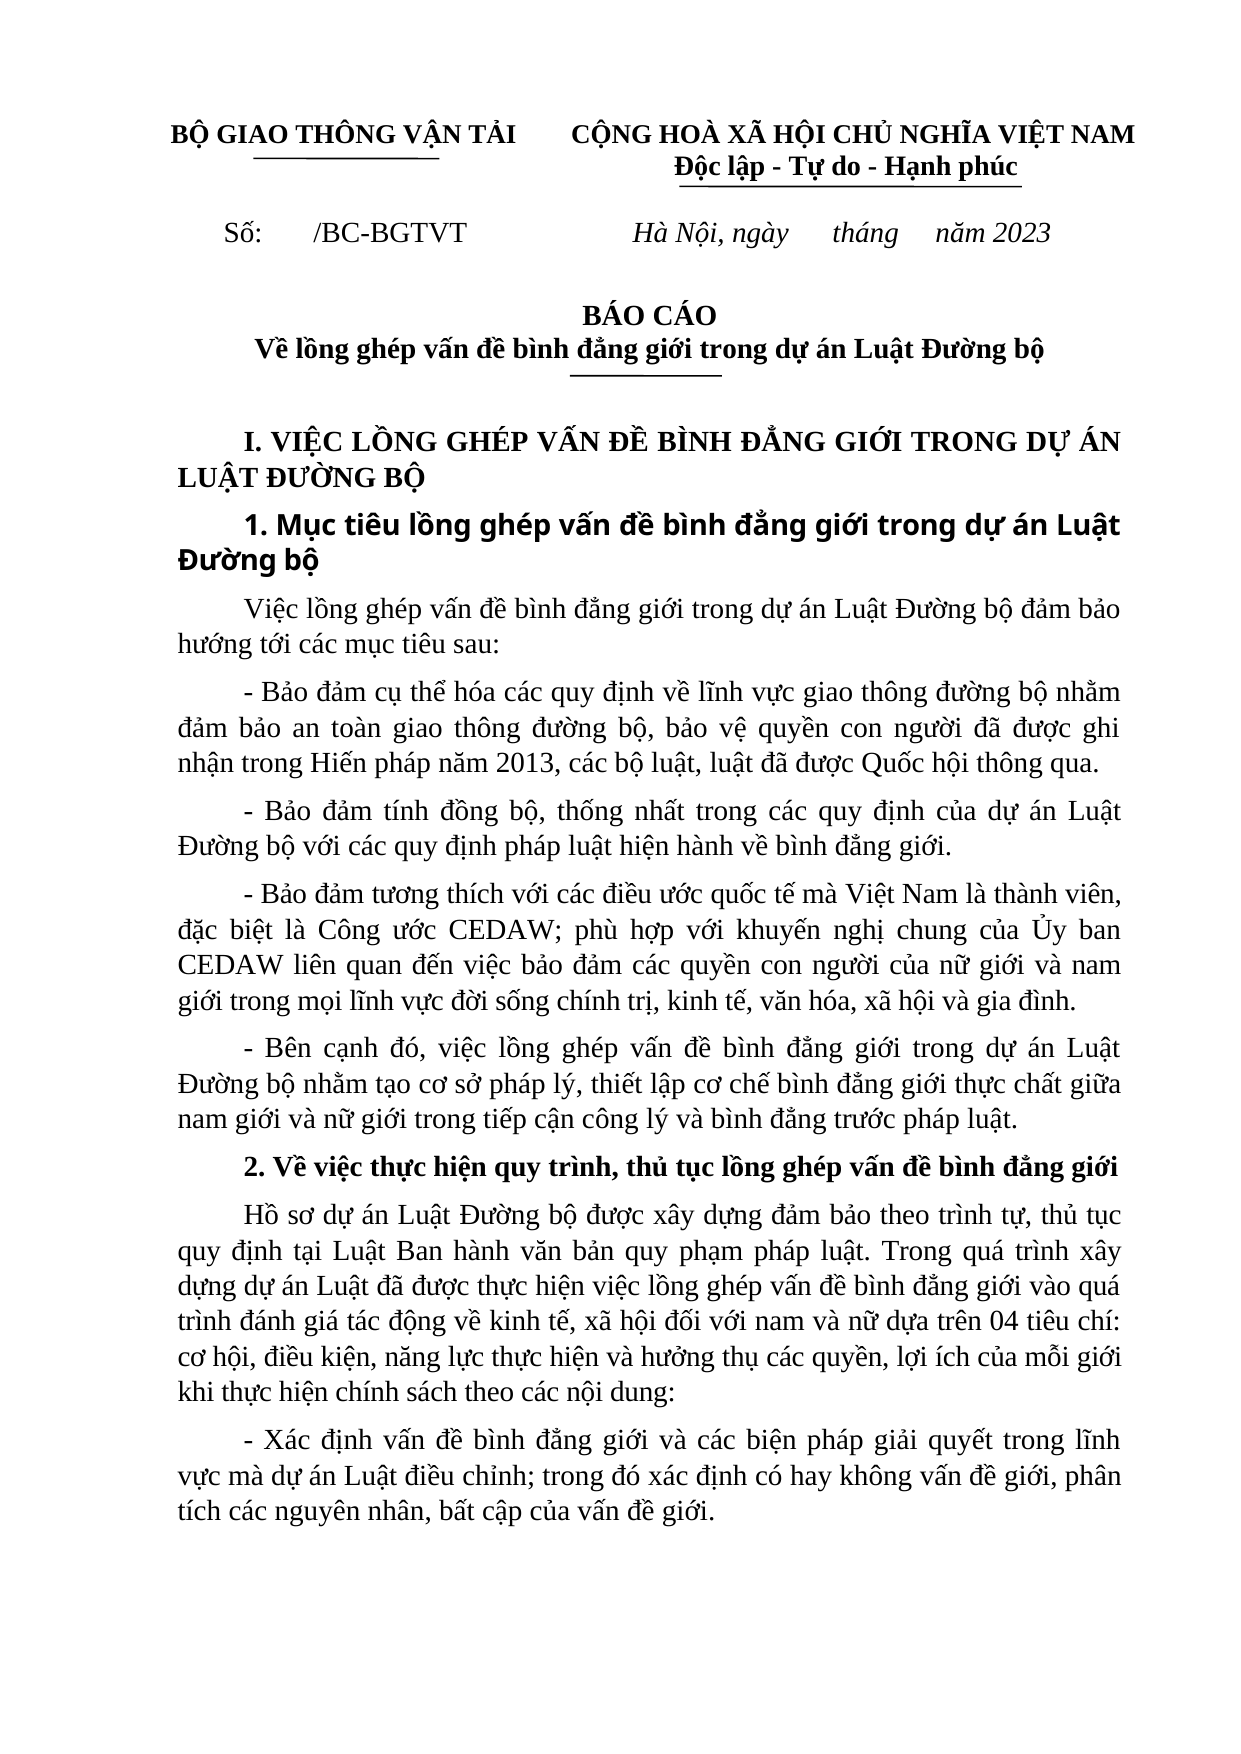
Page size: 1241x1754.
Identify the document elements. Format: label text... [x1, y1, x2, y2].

text - Xác định vấn đề bình đẳng giới và các biện pháp giải quyết trong lĩnh vực mà dự án Luật điều chỉnh; trong đó xác định có hay không vấn đề giới, phân tích các nguyên nhân, bất cập của vấn đề giới. [177, 1421, 1122, 1527]
text 1. Mục tiêu lồng ghép vấn đề bình đẳng giới trong dự án Luật Đường bộ [177, 507, 1122, 577]
text - Bảo đảm cụ thể hóa các quy định về lĩnh vực giao thông đường bộ nhằm đảm bảo an toàn giao thông đường bộ, bảo vệ quyền con người đã được ghi nhận trong Hiến pháp năm 2013, các bộ luật, luật đã được Quốc hội thông qua. [177, 673, 1122, 779]
text I. VIỆC LỒNG GHÉP VẤN ĐỀ BÌNH ĐẲNG GIỚI TRONG DỰ ÁN LUẬT ĐƯỜNG BỘ [177, 423, 1122, 494]
table_cell Hà Nội, ngày tháng năm 2023 [531, 215, 1152, 264]
text 2. Về việc thực hiện quy trình, thủ tục lồng ghép vấn đề bình đẳng giới [177, 1148, 1122, 1184]
text - Bảo đảm tương thích với các điều ước quốc tế mà Việt Nam là thành viên, đặc biệt là Công ước CEDAW; phù hợp với khuyến nghị chung của Ủy ban CEDAW liên quan đến việc bảo đảm các quyền con người của nữ giới và nam giới trong mọi lĩnh vực đời sống chính trị, kinh tế, văn hóa, xã hội và gia đình. [177, 875, 1122, 1017]
text - Bên cạnh đó, việc lồng ghép vấn đề bình đẳng giới trong dự án Luật Đường bộ nhằm tạo cơ sở pháp lý, thiết lập cơ chế bình đẳng giới thực chất giữa nam giới và nữ giới trong tiếp cận công lý và bình đẳng trước pháp luật. [177, 1029, 1122, 1136]
text Việc lồng ghép vấn đề bình đẳng giới trong dự án Luật Đường bộ đảm bảo hướng tới các mục tiêu sau: [177, 590, 1122, 661]
text - Bảo đảm tính đồng bộ, thống nhất trong các quy định của dự án Luật Đường bộ với các quy định pháp luật hiện hành về bình đẳng giới. [177, 792, 1122, 863]
text Hồ sơ dự án Luật Đường bộ được xây dựng đảm bảo theo trình tự, thủ tục quy định tại Luật Ban hành văn bản quy phạm pháp luật. Trong quá trình xây dựng dự án Luật đã được thực hiện việc lồng ghép vấn đề bình đẳng giới vào quá trình đánh giá tác động về kinh tế, xã hội đối với nam và nữ dựa trên 04 tiêu chí: cơ hội, điều kiện, năng lực thực hiện và hưởng thụ các quyền, lợi ích của mỗi giới khi thực hiện chính sách theo các nội dung: [177, 1196, 1122, 1409]
text Về lồng ghép vấn đề bình đẳng giới trong dự án Luật Đường bộ [177, 331, 1122, 365]
text BÁO CÁO [177, 298, 1122, 331]
table_cell Số: /BC-BGTVT [133, 215, 531, 264]
table_header CỘNG HOÀ XÃ HỘI CHỦ NGHĨA VIỆT NAM Độc lập - Tự do - Hạnh phúc [531, 118, 1152, 215]
table_header BỘ GIAO THÔNG VẬN TẢI [133, 118, 531, 215]
